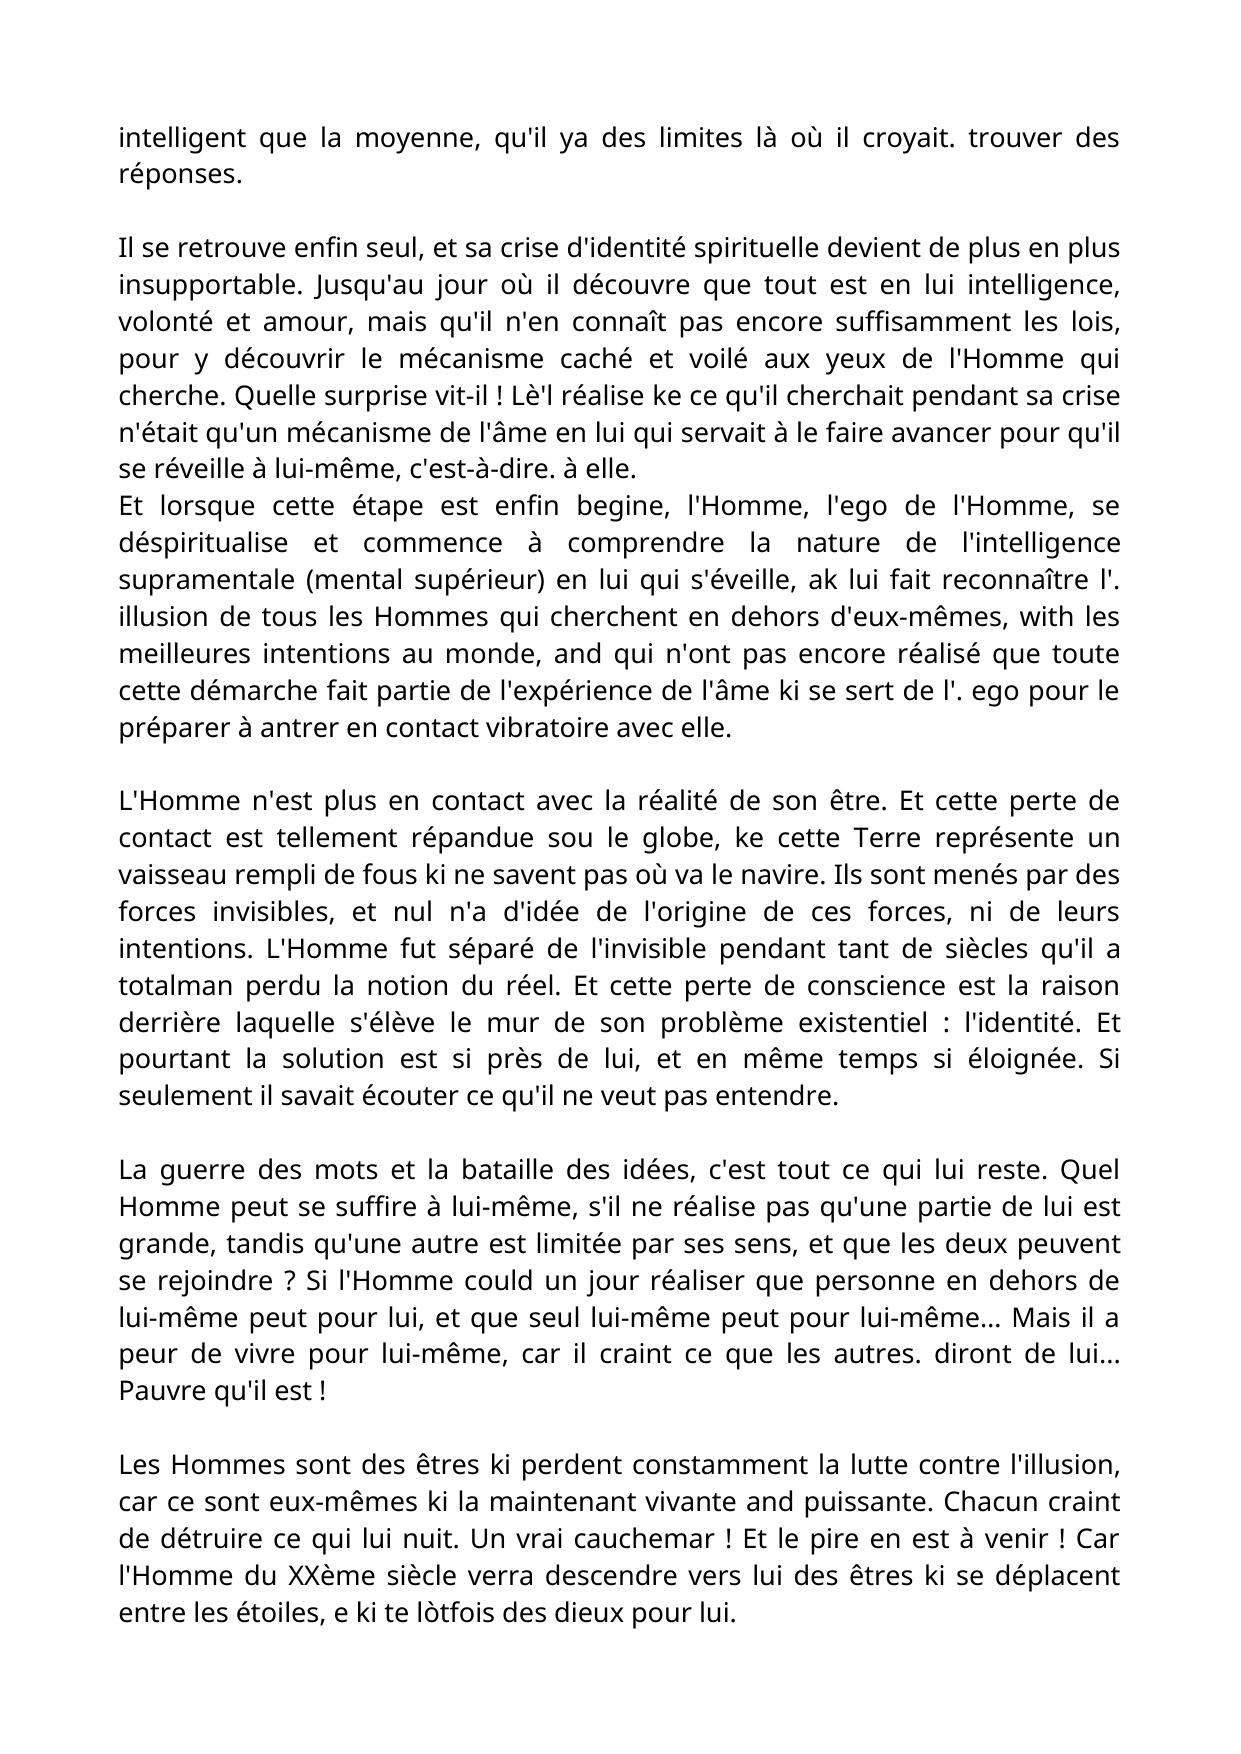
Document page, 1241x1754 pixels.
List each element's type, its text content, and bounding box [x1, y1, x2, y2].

text La guerre des mots et la bataille des idées, c'est tout ce qui lui reste. Quel Homme peut se suffire à lui-même, s'il ne réalise pas qu'une partie de lui est grande, tandis qu'une autre est limitée par ses sens, et que les deux peuvent se rejoindre ? Si l'Homme could un jour réaliser que personne en dehors de lui-même peut pour lui, et que seul lui-même peut pour lui-même… Mais il a peur de vivre pour lui-même, car il craint ce que les autres. diront de lui... Pauvre qu'il est ! [118, 1151, 1122, 1409]
text Les Hommes sont des êtres ki perdent constamment la lutte contre l'illusion, car ce sont eux-mêmes ki la maintenant vivante and puissante. Chacun craint de détruire ce qui lui nuit. Un vrai cauchemar ! Et le pire en est à venir ! Car l'Homme du XXème siècle verra descendre vers lui des êtres ki se déplacent entre les étoiles, e ki te lòtfois des dieux pour lui. [118, 1446, 1122, 1630]
text Et lorsque cette étape est enfin begine, l'Homme, l'ego de l'Homme, se déspiritualise et commence à comprendre la nature de l'intelligence supramentale (mental supérieur) en lui qui s'éveille, ak lui fait reconnaître l'. illusion de tous les Hommes qui cherchent en dehors d'eux-mêmes, with les meilleures intentions au monde, and qui n'ont pas encore réalisé que toute cette démarche fait partie de l'expérience de l'âme ki se sert de l'. ego pour le préparer à antrer en contact vibratoire avec elle. [118, 487, 1122, 745]
text Il se retrouve enfin seul, et sa crise d'identité spirituelle devient de plus en plus insupportable. Jusqu'au jour où il découvre que tout est en lui intelligence, volonté et amour, mais qu'il n'en connaît pas encore suffisamment les lois, pour y découvrir le mécanisme caché et voilé aux yeux de l'Homme qui cherche. Quelle surprise vit-il ! Lè'l réalise ke ce qu'il cherchait pendant sa crise n'était qu'un mécanisme de l'âme en lui qui servait à le faire avancer pour qu'il se réveille à lui-même, c'est-à-dire. à elle. [118, 229, 1122, 487]
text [118, 118, 1122, 192]
text L'Homme n'est plus en contact avec la réalité de son être. Et cette perte de contact est tellement répandue sou le globe, ke cette Terre représente un vaisseau rempli de fous ki ne savent pas où va le navire. Ils sont menés par des forces invisibles, et nul n'a d'idée de l'origine de ces forces, ni de leurs intentions. L'Homme fut séparé de l'invisible pendant tant de siècles qu'il a totalman perdu la notion du réel. Et cette perte de conscience est la raison derrière laquelle s'élève le mur de son problème existentiel : l'identité. Et pourtant la solution est si près de lui, et en même temps si éloignée. Si seulement il savait écouter ce qu'il ne veut pas entendre. [118, 782, 1122, 1114]
